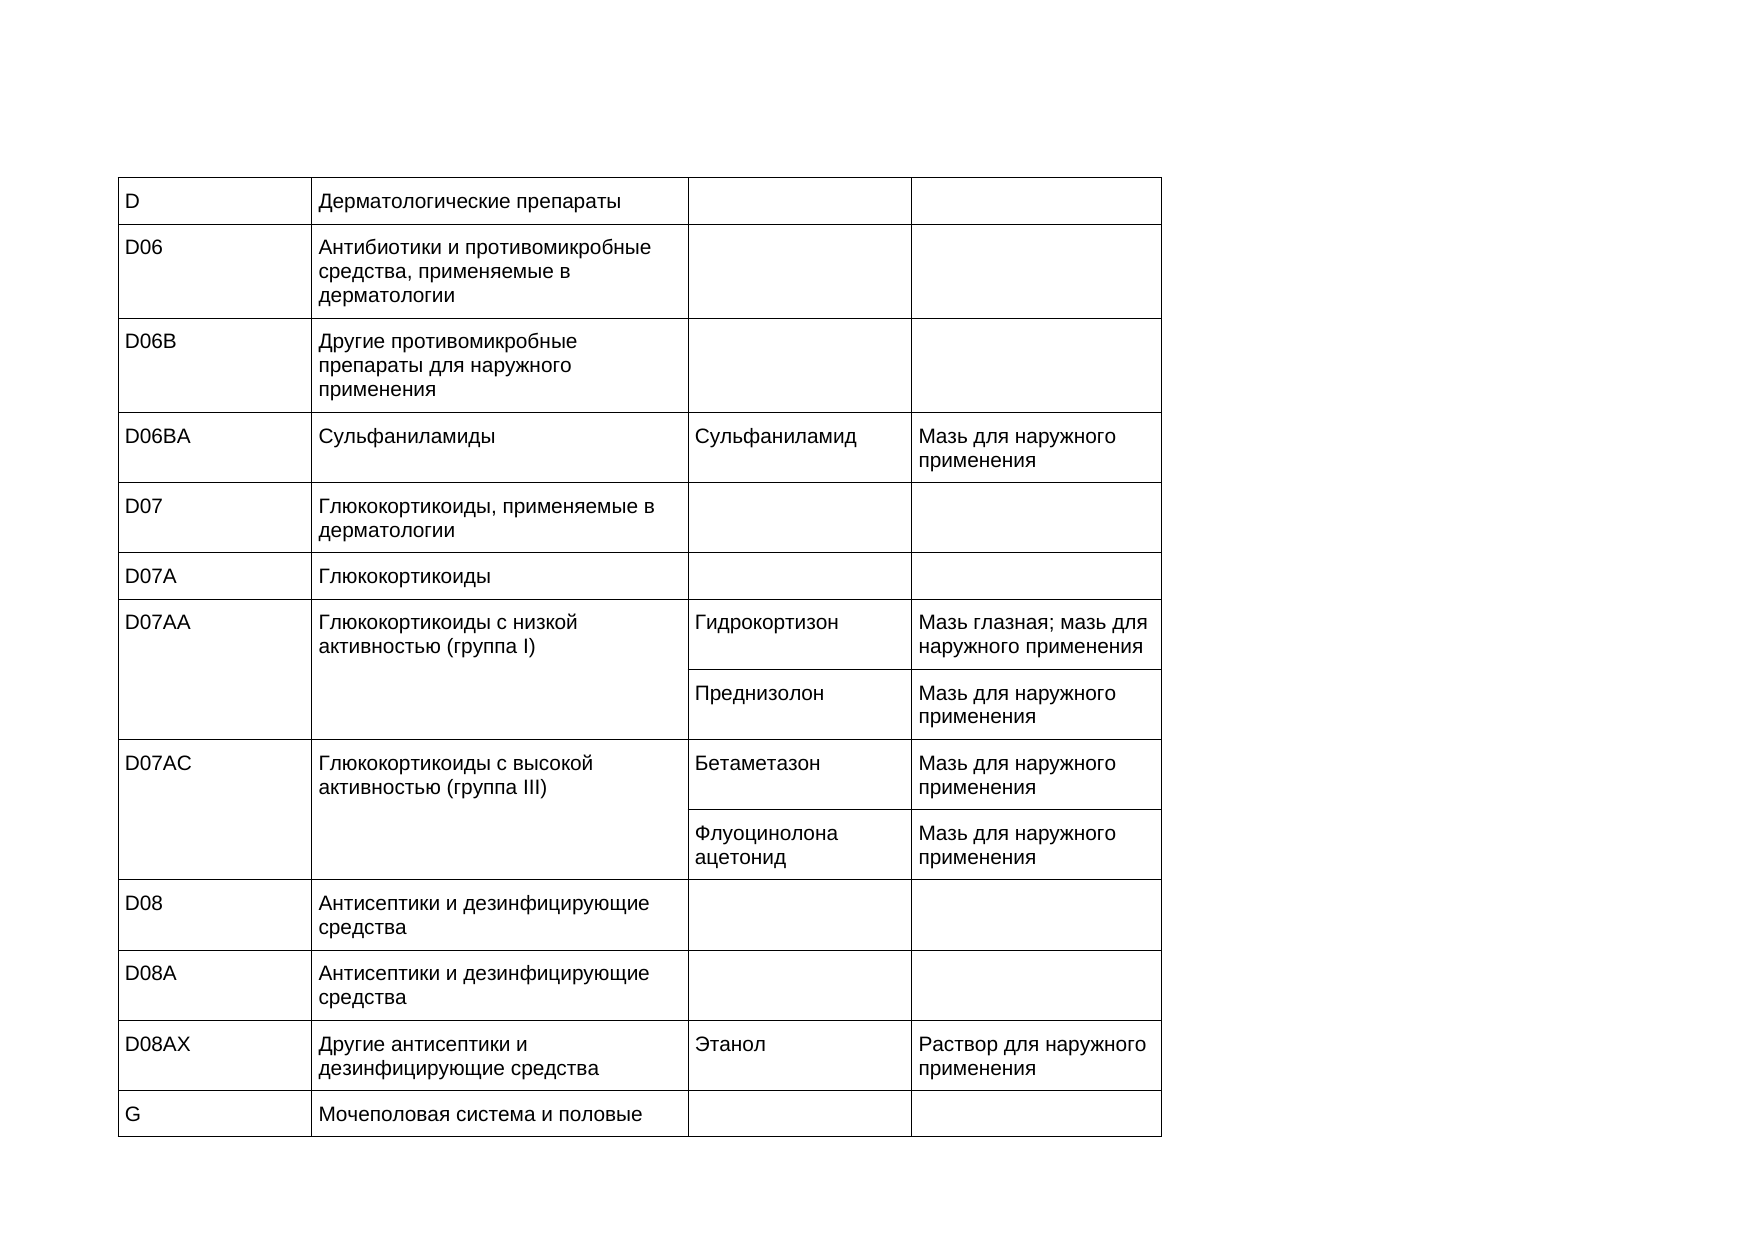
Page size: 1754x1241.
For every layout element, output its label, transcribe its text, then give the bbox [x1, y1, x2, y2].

table_cell Сульфаниламиды [312, 413, 688, 482]
table_cell Мазь для наружного применения [912, 740, 1161, 809]
table_cell [912, 880, 1161, 949]
table_cell G [119, 1091, 311, 1136]
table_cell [312, 1091, 688, 1136]
table_cell Глюкокортикоиды с низкой активностью (группа I) [312, 600, 688, 739]
table_cell Преднизолон [689, 670, 911, 739]
table_cell D08 [119, 880, 311, 949]
table_cell Гидрокортизон [689, 600, 911, 669]
table_cell [689, 225, 911, 318]
table_cell D06BA [119, 413, 311, 482]
table_cell [912, 225, 1161, 318]
table_cell D06 [119, 225, 311, 318]
table_cell [689, 483, 911, 552]
table_cell D07AA [119, 600, 311, 739]
table_cell D06B [119, 319, 311, 412]
table_cell [689, 1091, 911, 1136]
table_cell Дерматологические препараты [312, 178, 688, 223]
table_cell [912, 178, 1161, 223]
table_cell Другие противомикробные препараты для наружного применения [312, 319, 688, 412]
table_cell D08A [119, 951, 311, 1020]
table_cell Глюкокортикоиды, применяемые в дерматологии [312, 483, 688, 552]
table_cell [912, 1091, 1161, 1136]
table_cell [912, 319, 1161, 412]
table_cell Сульфаниламид [689, 413, 911, 482]
table_cell Мазь глазная; мазь для наружного применения [912, 600, 1161, 669]
table_cell [912, 951, 1161, 1020]
table_cell Флуоцинолона ацетонид [689, 810, 911, 879]
table_cell Другие антисептики и дезинфицирующие средства [312, 1021, 688, 1090]
table_cell Мазь для наружного применения [912, 810, 1161, 879]
table_cell Глюкокортикоиды с высокой активностью (группа III) [312, 740, 688, 879]
table_cell D07AC [119, 740, 311, 879]
table_cell [689, 319, 911, 412]
table_cell [689, 951, 911, 1020]
table_cell D07 [119, 483, 311, 552]
table_cell Раствор для наружного применения [912, 1021, 1161, 1090]
table_cell Мазь для наружного применения [912, 413, 1161, 482]
table_cell Глюкокортикоиды [312, 553, 688, 598]
table_cell Антисептики и дезинфицирующие средства [312, 880, 688, 949]
table_cell Этанол [689, 1021, 911, 1090]
table_cell D08AX [119, 1021, 311, 1090]
table_cell Бетаметазон [689, 740, 911, 809]
table_cell D [119, 178, 311, 223]
table_cell [912, 483, 1161, 552]
table_cell [689, 553, 911, 598]
table_cell Антисептики и дезинфицирующие средства [312, 951, 688, 1020]
table_cell Мазь для наружного применения [912, 670, 1161, 739]
table_cell Антибиотики и противомикробные средства, применяемые в дерматологии [312, 225, 688, 318]
table_cell [689, 178, 911, 223]
table_cell [912, 553, 1161, 598]
table_cell [689, 880, 911, 949]
table_cell D07A [119, 553, 311, 598]
